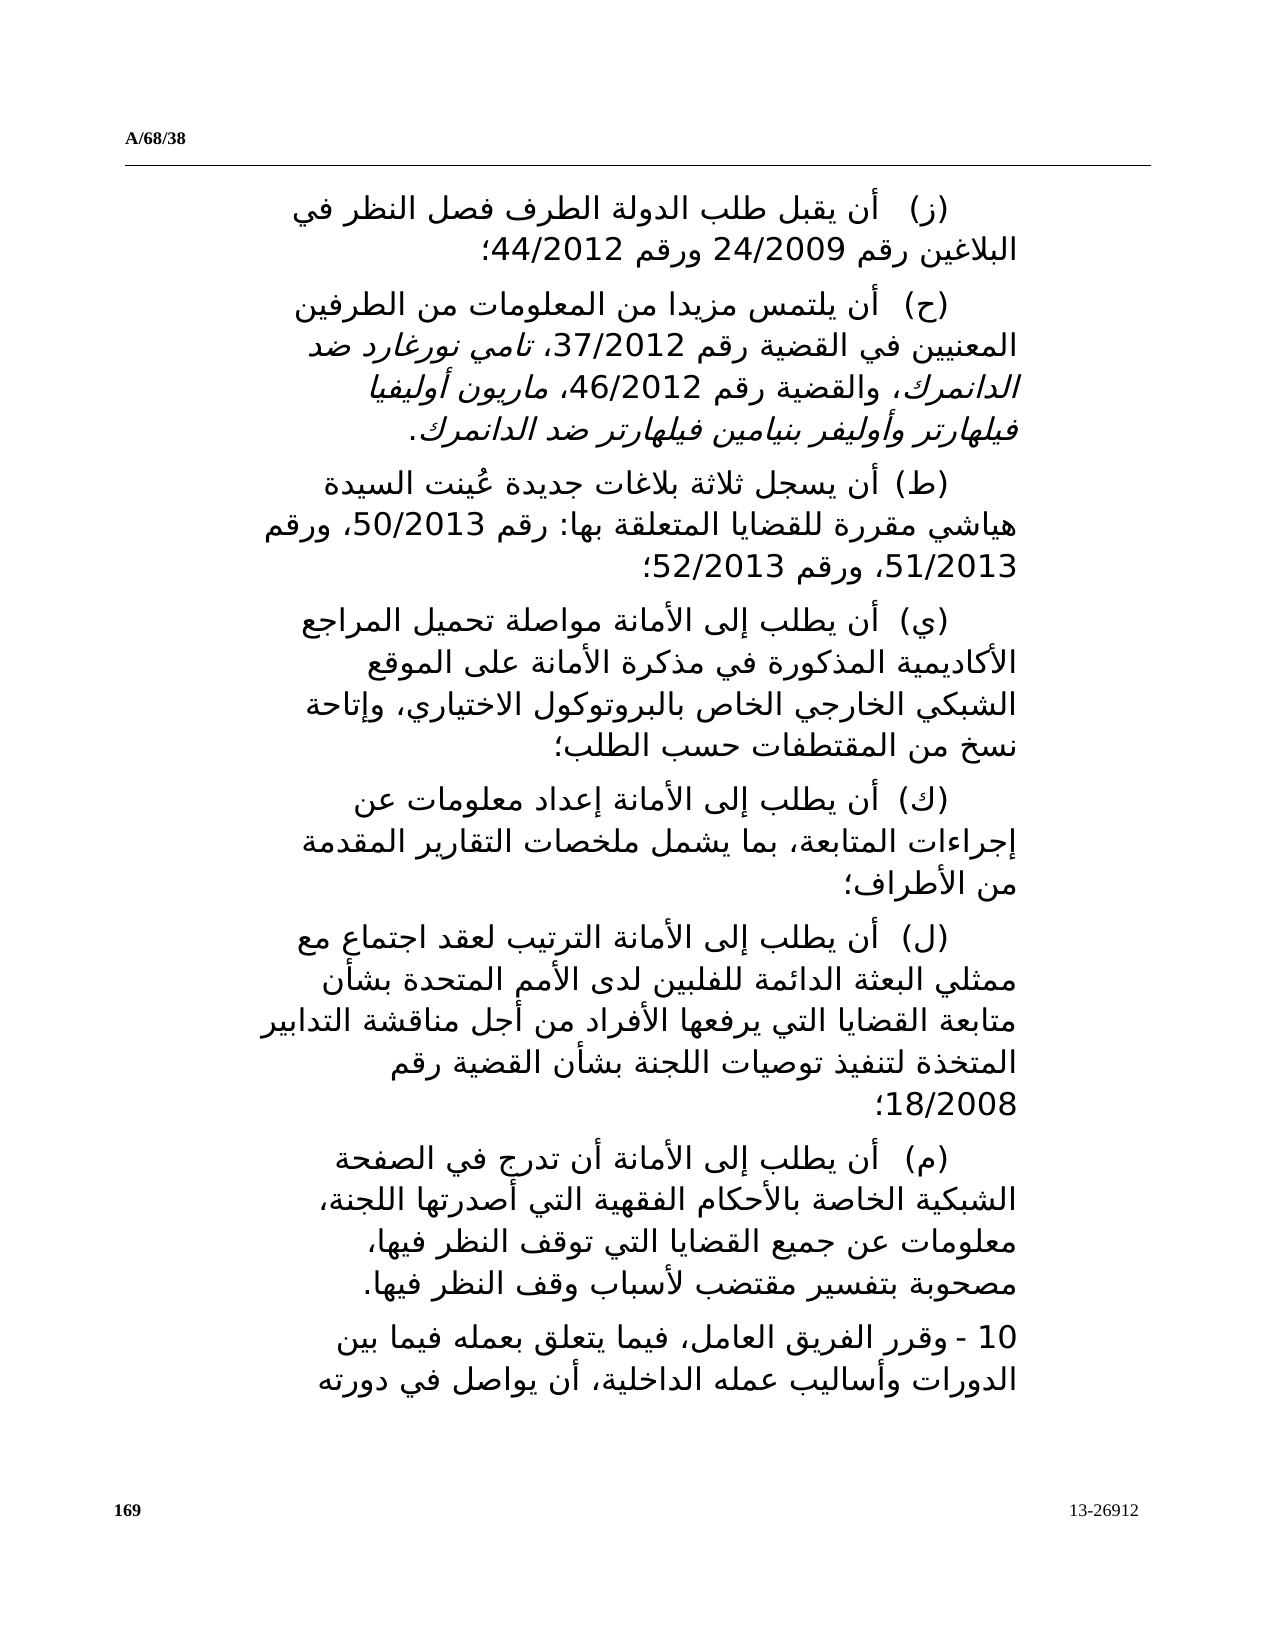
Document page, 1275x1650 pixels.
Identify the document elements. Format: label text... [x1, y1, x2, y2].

text (م) أن يطلب إلى الأمانة أن تدرج في الصفحة الشبكية الخاصة بالأحكام الفقهية التي أصدرتها اللجنة، معلومات عن جميع القضايا التي توقف النظر فيها، مصحوبة بتفسير مقتضب لأسباب وقف النظر فيها. [257, 1136, 1018, 1302]
text (ي) أن يطلب إلى الأمانة مواصلة تحميل المراجع الأكاديمية المذكورة في مذكرة الأمانة على الموقع الشبكي الخارجي الخاص بالبروتوكول الاختياري، وإتاحة نسخ من المقتطفات حسب الطلب؛ [257, 598, 1018, 765]
text (ط) أن يسجل ثلاثة بلاغات جديدة عُينت السيدة هياشي مقررة للقضايا المتعلقة بها: رقم 50/2013، ورقم 51/2013، ورقم 52/2013؛ [257, 461, 1018, 586]
text (ح) أن يلتمس مزيدا من المعلومات من الطرفين المعنيين في القضية رقم 37/2012، تامي نورغارد ضد الدانمرك، والقضية رقم 46/2012، ماريون أوليفيا فيلهارتر وأوليفر بنيامين فيلهارتر ضد الدانمرك. [257, 282, 1018, 448]
text (ك) أن يطلب إلى الأمانة إعداد معلومات عن إجراءات المتابعة، بما يشمل ملخصات التقارير المقدمة من الأطراف؛ [257, 777, 1018, 902]
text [257, 1315, 1018, 1398]
text (ز) أن يقبل طلب الدولة الطرف فصل النظر في البلاغين رقم 24/2009 ورقم 44/2012؛ [257, 186, 1018, 269]
text (ل) أن يطلب إلى الأمانة الترتيب لعقد اجتماع مع ممثلي البعثة الدائمة للفلبين لدى الأمم المتحدة بشأن متابعة القضايا التي يرفعها الأفراد من أجل مناقشة التدابير المتخذة لتنفيذ توصيات اللجنة بشأن القضية رقم 18/2008؛ [257, 915, 1018, 1123]
